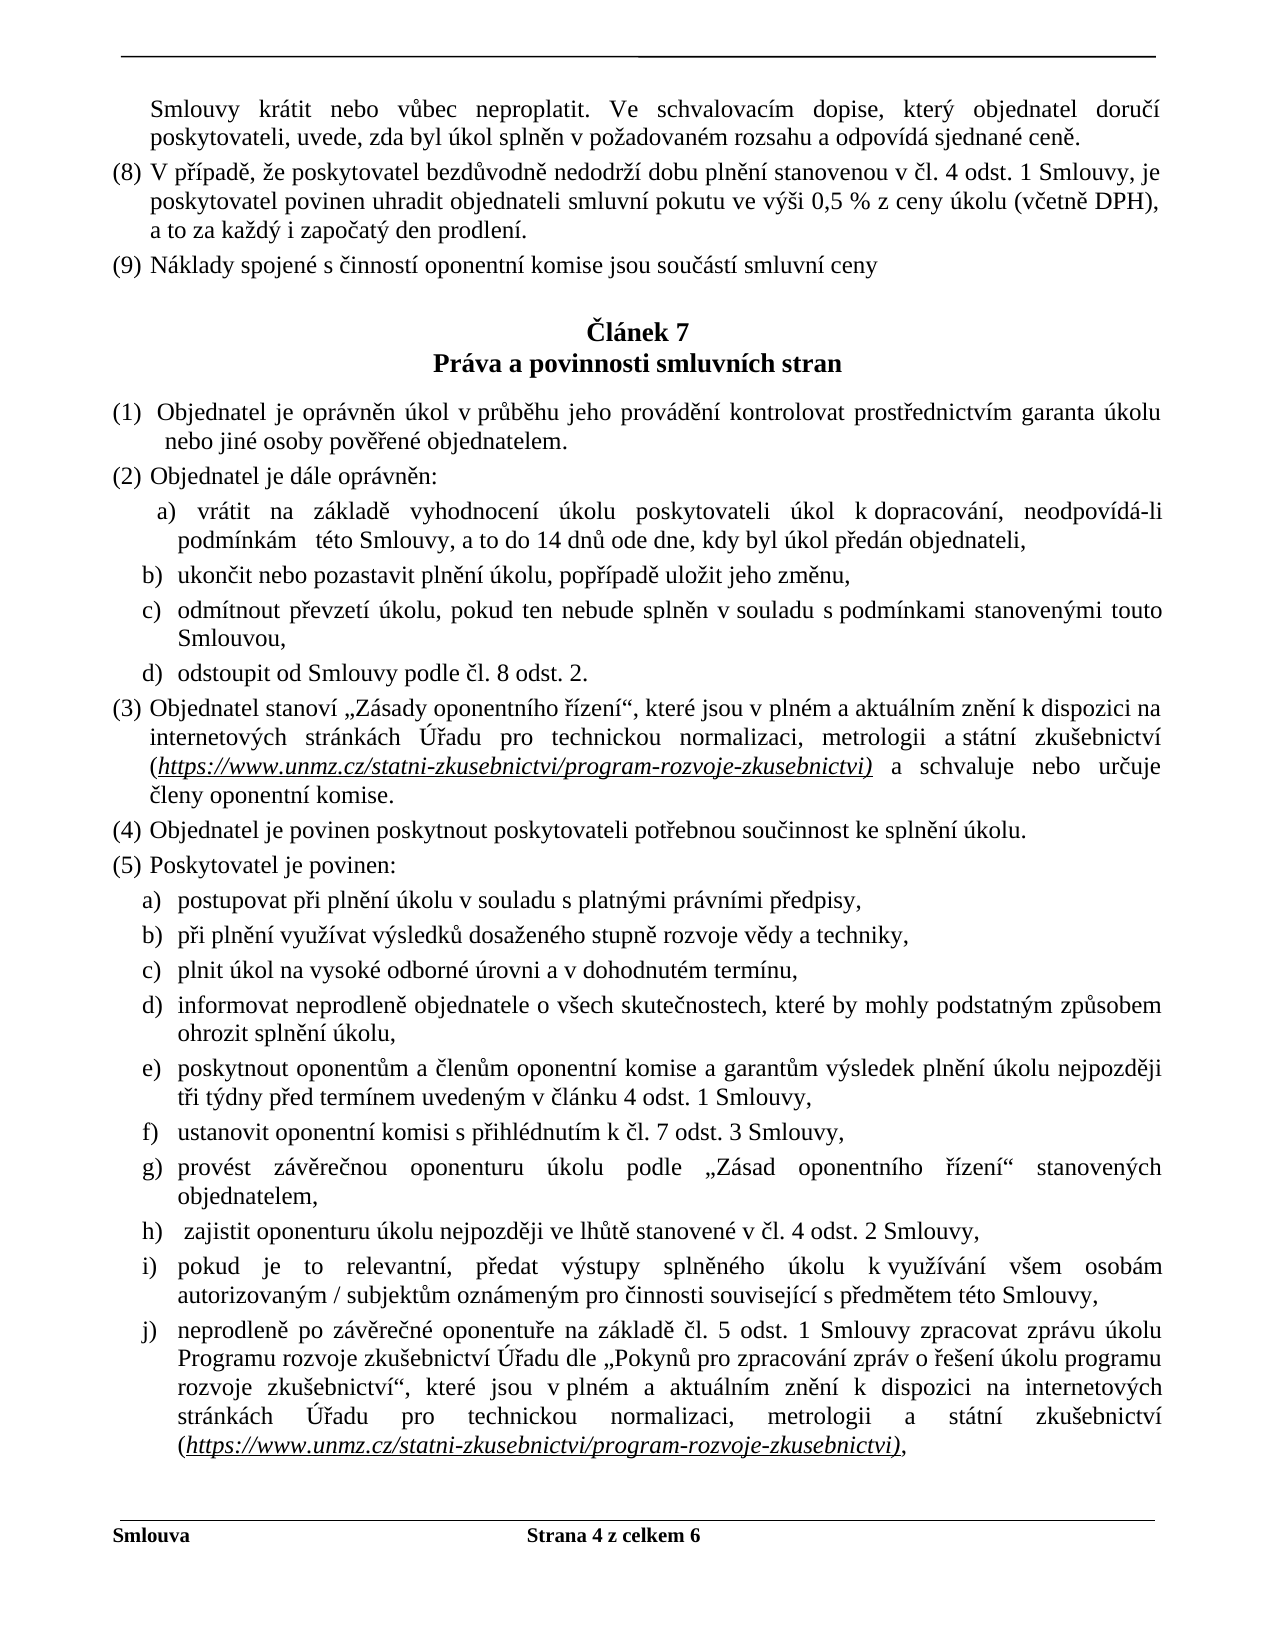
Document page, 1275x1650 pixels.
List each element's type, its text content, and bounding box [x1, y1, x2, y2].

text ukončit nebo pozastavit plnění úkolu, popřípadě uložit jeho změnu, [142, 560, 1163, 588]
text Objednatel je povinen poskytnout poskytovateli potřebnou součinnost ke splnění úkolu. [112, 815, 1161, 843]
text Poskytovatel je povinen: [112, 850, 1161, 878]
text neprodleně po závěrečné oponentuře na základě čl. 5 odst. 1 Smlouvy zpracovat zprávu úkolu Programu rozvoje zkušebnictví Úřadu dle „Pokynů pro zpracování zpráv o řešení úkolu programu rozvoje zkušebnictví“, které jsou v plném a aktuálním znění k dispozici na internetových stránkách Úřadu pro technickou normalizaci, metrologii a státní zkušebnictví (https://www.unmz.cz/statni-zkusebnictvi/program-rozvoje-zkusebnictvi), [142, 1315, 1163, 1458]
text Článek 7 Práva a povinnosti smluvních stran [112, 316, 1163, 378]
text Objednatel stanoví „Zásady oponentního řízení“, které jsou v plném a aktuálním znění k dispozici na internetových stránkách Úřadu pro technickou normalizaci, metrologii a státní zkušebnictví (https://www.unmz.cz/statni-zkusebnictvi/program-rozvoje-zkusebnictvi) a schvaluje nebo určuje členy oponentní komise. [112, 693, 1161, 808]
text V případě, že poskytovatel bezdůvodně nedodrží dobu plnění stanovenou v čl. 4 odst. 1 Smlouvy, je poskytovatel povinen uhradit objednateli smluvní pokutu ve výši 0,5 % z ceny úkolu (včetně DPH), a to za každý i započatý den prodlení. [112, 157, 1161, 244]
text vrátit na základě vyhodnocení úkolu poskytovateli úkol k dopracování, neodpovídá-li podmínkám této Smlouvy, a to do 14 dnů ode dne, kdy byl úkol předán objednateli, [157, 496, 1163, 553]
text zajistit oponenturu úkolu nejpozději ve lhůtě stanovené v čl. 4 odst. 2 Smlouvy, [142, 1216, 1163, 1245]
text provést závěrečnou oponenturu úkolu podle „Zásad oponentního řízení“ stanovených objednatelem, [142, 1152, 1163, 1210]
text ustanovit oponentní komisi s přihlédnutím k čl. 7 odst. 3 Smlouvy, [142, 1117, 1163, 1146]
list Objednatel je oprávněn úkol v průběhu jeho provádění kontrolovat prostřednictvím garanta úkolu nebo jiné osoby pověřené objednatelem. [112, 397, 1161, 455]
list Objednatel je dále oprávněn: [112, 461, 1161, 490]
text při plnění využívat výsledků dosaženého stupně rozvoje vědy a techniky, [142, 920, 1163, 948]
text Náklady spojené s činností oponentní komise jsou součástí smluvní ceny [112, 250, 1161, 279]
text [112, 94, 1161, 151]
text odstoupit od Smlouvy podle čl. 8 odst. 2. [142, 658, 1163, 687]
list postupovat při plnění úkolu v souladu s platnými právními předpisy, [142, 885, 1163, 913]
text poskytnout oponentům a členům oponentní komise a garantům výsledek plnění úkolu nejpozději tři týdny před termínem uvedeným v článku 4 odst. 1 Smlouvy, [142, 1053, 1163, 1111]
text informovat neprodleně objednatele o všech skutečnostech, které by mohly podstatným způsobem ohrozit splnění úkolu, [142, 990, 1163, 1047]
text pokud je to relevantní, předat výstupy splněného úkolu k využívání všem osobám autorizovaným / subjektům oznámeným pro činnosti související s předmětem této Smlouvy, [142, 1251, 1163, 1308]
text odmítnout převzetí úkolu, pokud ten nebude splněn v souladu s podmínkami stanovenými touto Smlouvou, [142, 595, 1163, 652]
text plnit úkol na vysoké odborné úrovni a v dohodnutém termínu, [142, 955, 1163, 983]
